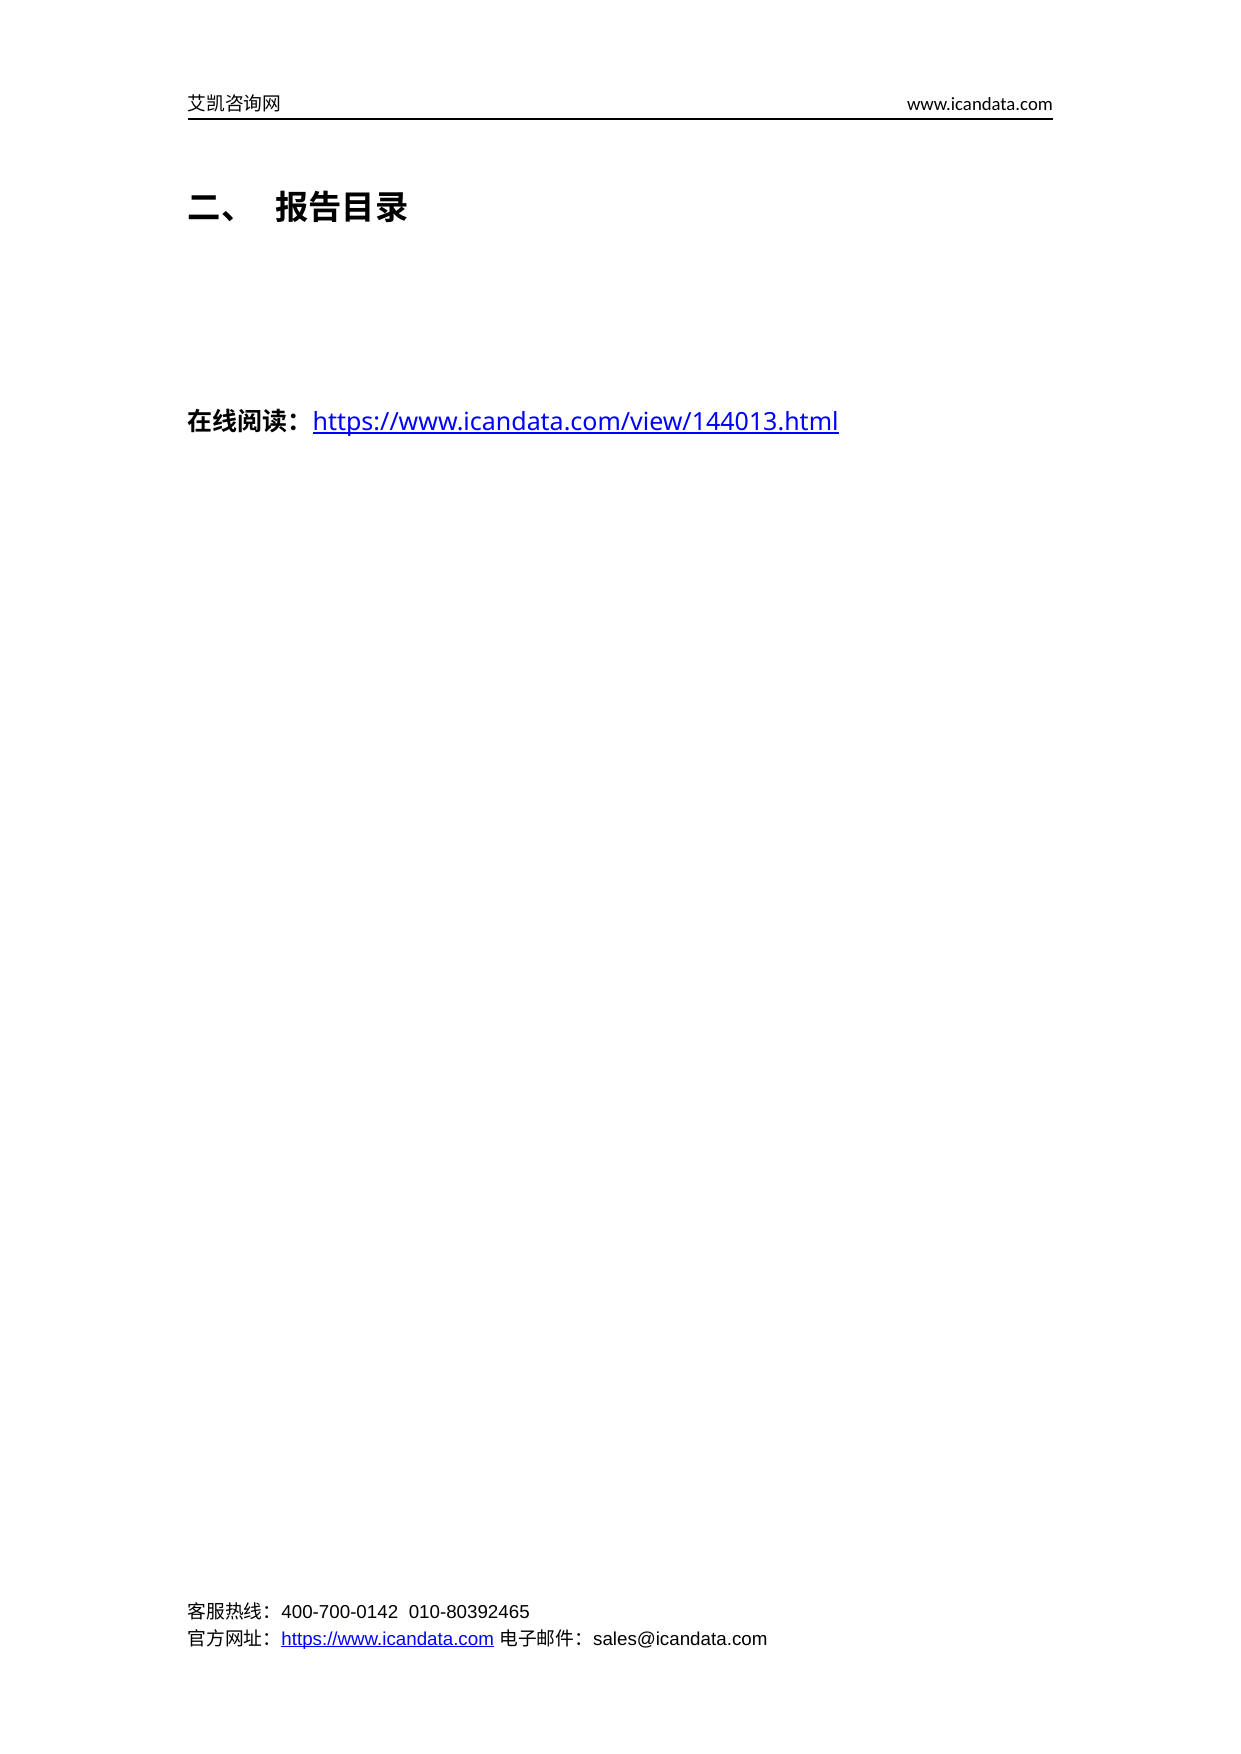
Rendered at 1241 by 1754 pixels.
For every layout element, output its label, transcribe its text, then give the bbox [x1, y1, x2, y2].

text 在线阅读：https://www.icandata.com/view/144013.html [187, 387, 1053, 452]
subtitle 报告目录 [187, 172, 1053, 237]
